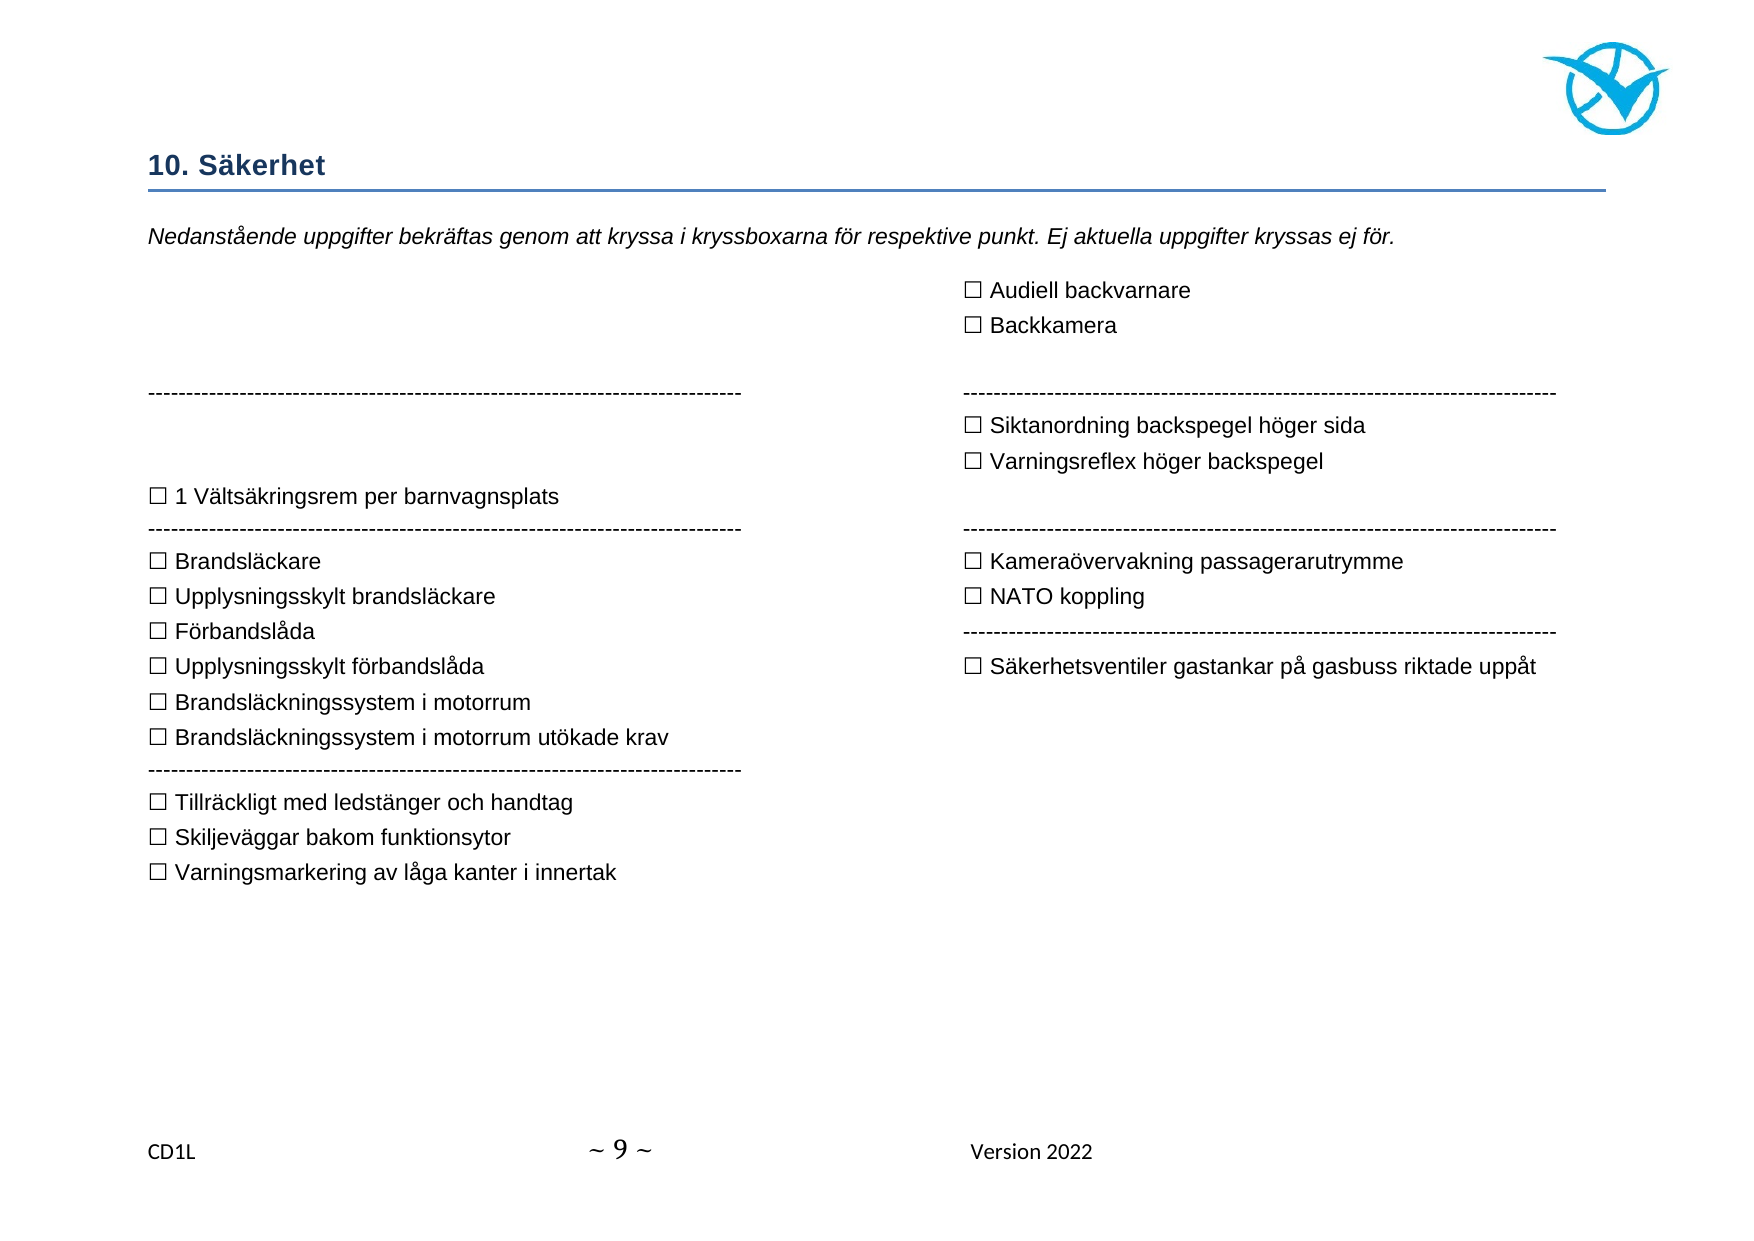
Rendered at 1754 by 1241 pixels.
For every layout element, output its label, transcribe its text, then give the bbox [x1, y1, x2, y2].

title 10. Säkerhet [148, 148, 1606, 189]
text Trepunktsbälte samtliga sittplatser Audiell backvarnare Audiell och visuell bältespåminnare Backkamera Bältesskyltar på samtliga sätesryggar Extra backlampor ------------------------------------------------------------------------------ ------------------------------------------------------------------------------ 2 integrerade barnstolar Siktanordning backspegel höger sida 6 bälteskuddar för barn i passagerarutrymmet Varningsreflex höger backspegel 1 Vältsäkringsrem per barnvagnsplats Skolskyltar fram/bak ------------------------------------------------------------------------------ ------------------------------------------------------------------------------ Brandsläckare Kameraövervakning passagerarutrymme Upplysningsskylt brandsläckare NATO koppling Förbandslåda ------------------------------------------------------------------------------ Upplysningsskylt förbandslåda Säkerhetsventiler gastankar på gasbuss riktade uppåt Brandsläckningssystem i motorrum Brandsläckningssystem i motorrum utökade krav ------------------------------------------------------------------------------ Tillräckligt med ledstänger och handtag Skiljeväggar bakom funktionsytor Varningsmarkering av låga kanter i innertak [148, 274, 1606, 919]
picture [1584, 48, 1616, 74]
picture [1542, 42, 1654, 135]
text Nedanstående uppgifter bekräftas genom att kryssa i kryssboxarna för respektive punkt. Ej aktuella uppgifter kryssas ej för. [148, 223, 1606, 249]
picture [1615, 42, 1673, 135]
